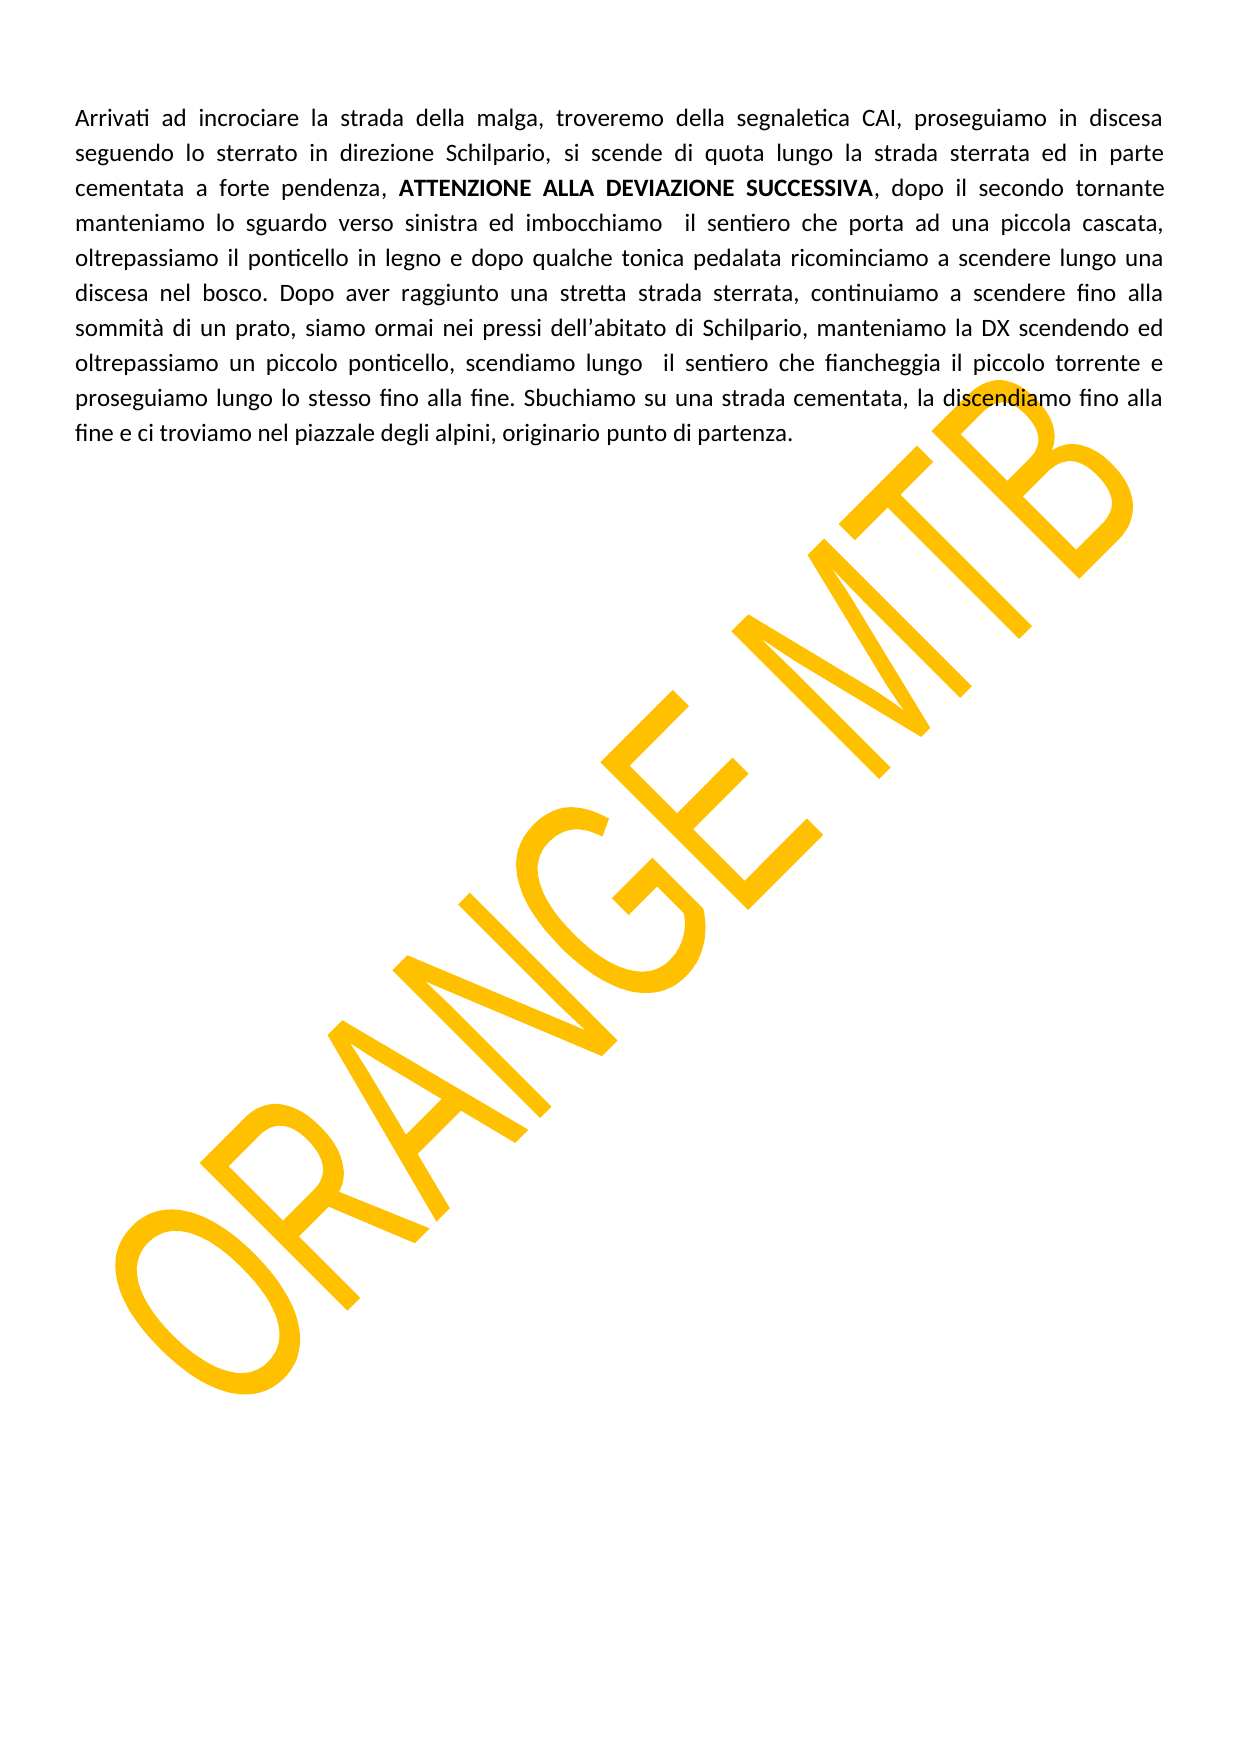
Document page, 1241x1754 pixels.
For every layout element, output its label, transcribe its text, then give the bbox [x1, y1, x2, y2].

text Arrivati ad incrociare la strada della malga, troveremo della segnaletica CAI, proseguiamo in discesa seguendo lo sterrato in direzione Schilpario, si scende di quota lungo la strada sterrata ed in parte cementata a forte pendenza, ATTENZIONE ALLA DEVIAZIONE SUCCESSIVA, dopo il secondo tornante manteniamo lo sguardo verso sinistra ed imbocchiamo il sentiero che porta ad una piccola cascata, oltrepassiamo il ponticello in legno e dopo qualche tonica pedalata ricominciamo a scendere lungo una discesa nel bosco. Dopo aver raggiunto una stretta strada sterrata, continuiamo a scendere fino alla sommità di un prato, siamo ormai nei pressi dell’abitato di Schilpario, manteniamo la DX scendendo ed oltrepassiamo un piccolo ponticello, scendiamo lungo il sentiero che fiancheggia il piccolo torrente e proseguiamo lungo lo stesso fino alla fine. Sbuchiamo su una strada cementata, la discendiamo fino alla fine e ci troviamo nel piazzale degli alpini, originario punto di partenza. [75, 102, 1165, 447]
